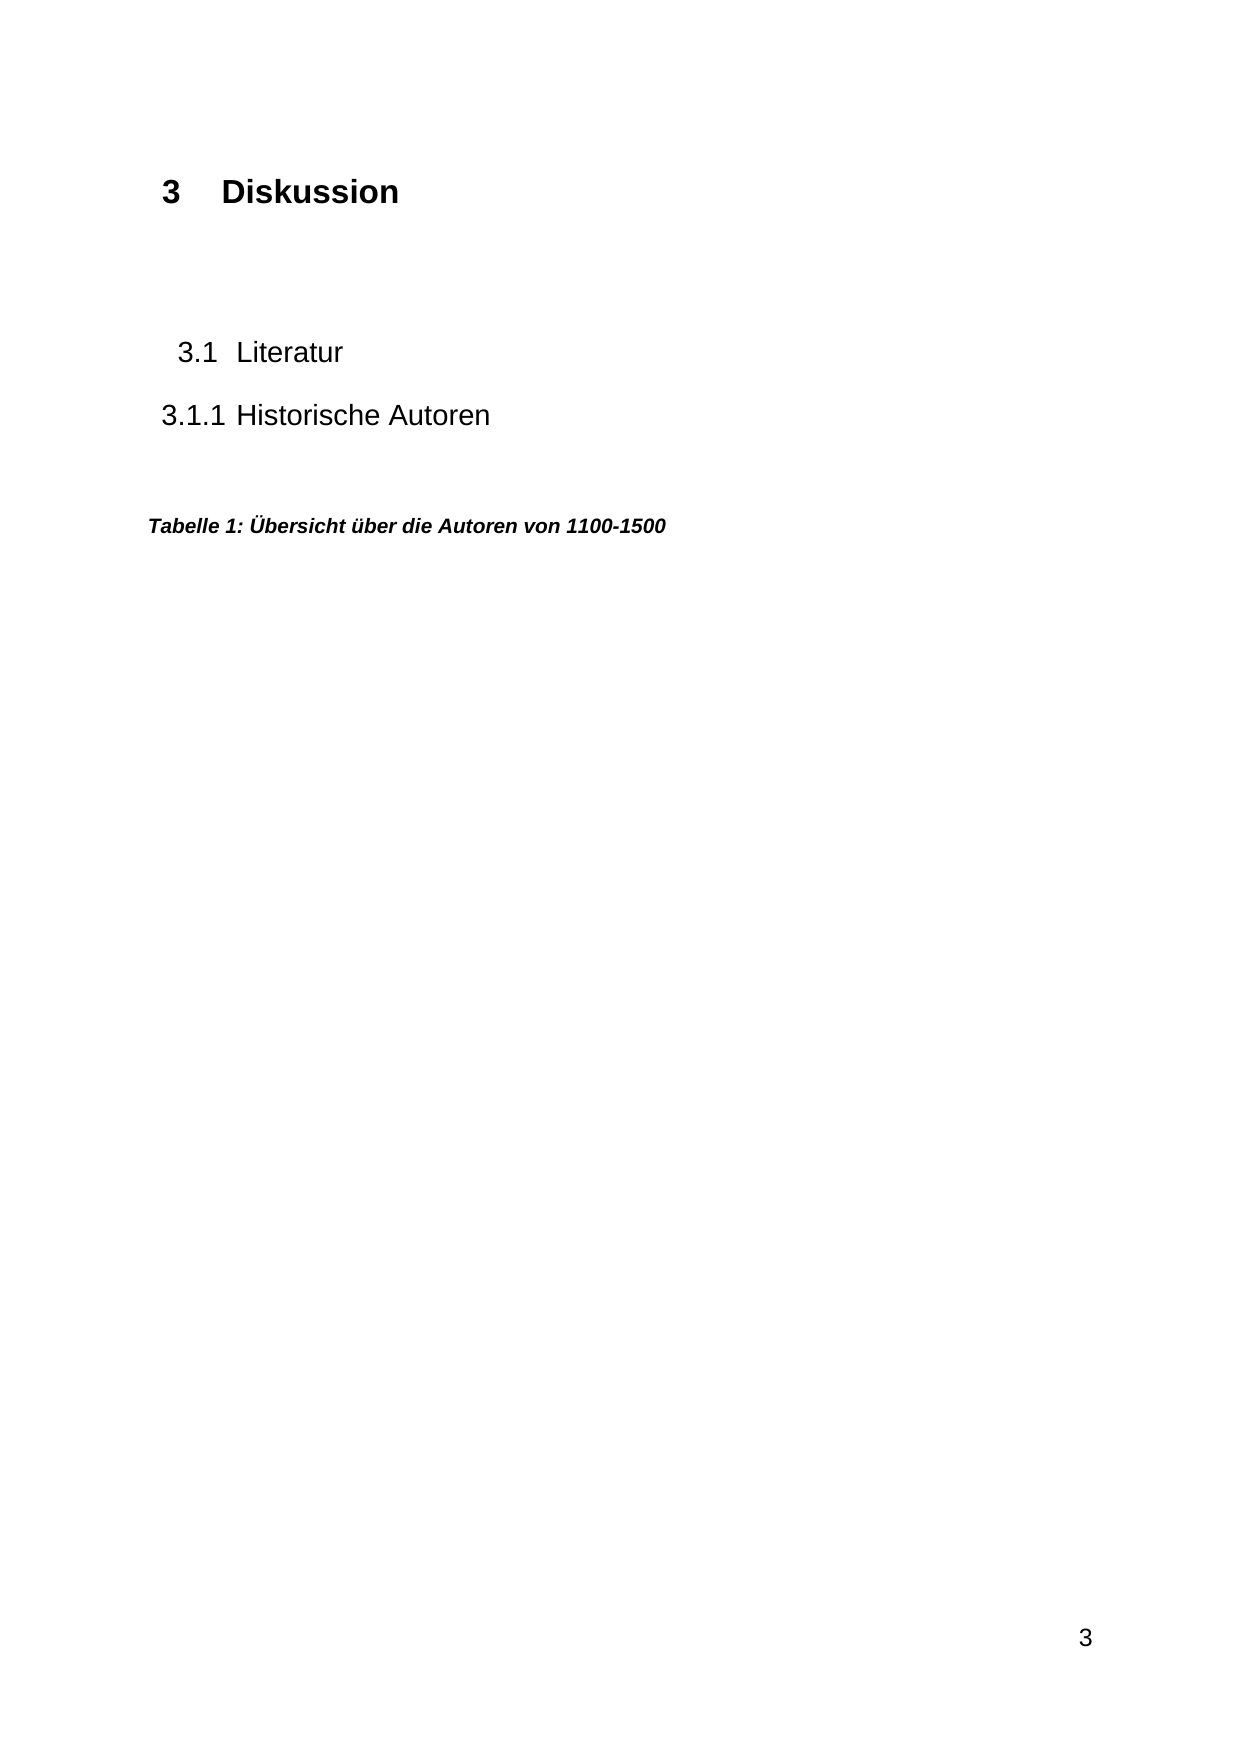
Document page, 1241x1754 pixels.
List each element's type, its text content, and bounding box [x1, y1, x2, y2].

text Tabelle 1: Übersicht über die Autoren von 1100-1500 [148, 513, 1093, 538]
subtitle Literatur [177, 333, 1093, 370]
subtitle Diskussion [162, 173, 1093, 211]
subtitle Historische Autoren [161, 395, 1093, 433]
